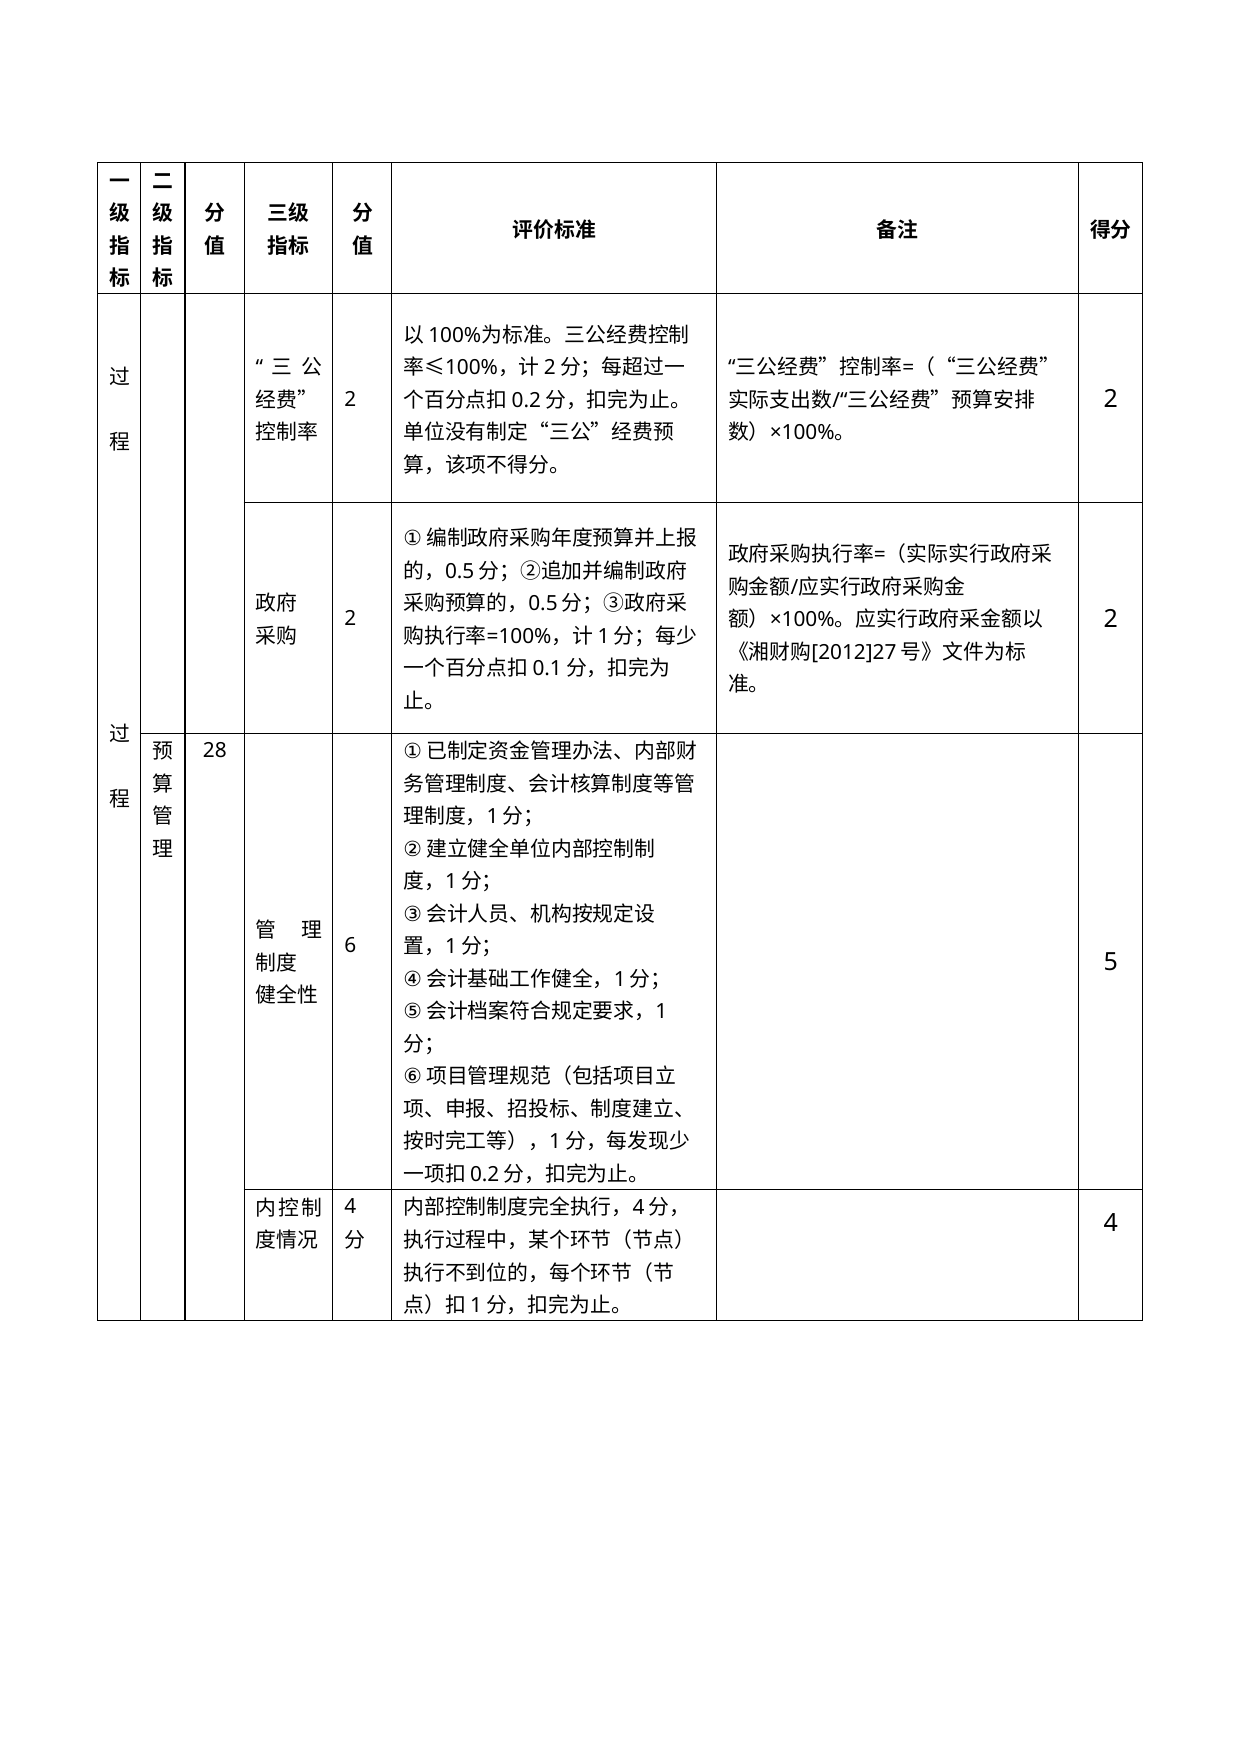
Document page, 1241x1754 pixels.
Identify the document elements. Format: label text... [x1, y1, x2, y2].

table_header 备注 [717, 163, 1078, 293]
table_header 二级指标 [141, 163, 184, 293]
table_cell 2 [1079, 294, 1142, 502]
table_header 分值 [186, 163, 244, 293]
table_cell ①编制政府采购年度预算并上报的，0.5分；②追加并编制政府采购预算的，0.5分；③政府采购执行率=100%，计1分；每少一个百分点扣0.1分，扣完为止。 [392, 503, 716, 732]
table_cell 2 [333, 294, 391, 502]
table_cell 5 [1079, 734, 1142, 1188]
table_cell 28 [186, 734, 244, 1319]
table_header 评价标准 [392, 163, 716, 293]
table_header 得分 [1079, 163, 1142, 293]
table_cell [717, 1190, 1078, 1319]
table_cell ①已制定资金管理办法、内部财务管理制度、会计核算制度等管理制度，1分； ②建立健全单位内部控制制度，1分； ③会计人员、机构按规定设置，1分； ④会计基础工作健全，1分； ⑤会计档案符合规定要求，1分； ⑥项目管理规范（包括项目立项、申报、招投标、制度建立、按时完工等），1分，每发现少一项扣0.2分，扣完为止。 [392, 734, 716, 1188]
table_cell 内部控制制度完全执行，4分，执行过程中，某个环节（节点）执行不到位的，每个环节（节点）扣1分，扣完为止。 [392, 1190, 716, 1319]
table_cell 2 [333, 503, 391, 732]
table_cell 管理 制度 健全性 [245, 734, 332, 1188]
table_header 分值 [333, 163, 391, 293]
table_cell “三公经费” 控制率 [245, 294, 332, 502]
table_cell 政府采购执行率=（实际实行政府采购金额/应实行政府采购金额）×100%。应实行政府采金额以《湘财购[2012]27号》文件为标准。 [717, 503, 1078, 732]
table_cell 2 [1079, 503, 1142, 732]
table_header 一级指标 [98, 163, 140, 293]
table_cell 以100%为标准。三公经费控制率≤100%，计2分；每超过一个百分点扣0.2分，扣完为止。单位没有制定“三公”经费预算，该项不得分。 [392, 294, 716, 502]
table_cell 内控制度情况 [245, 1190, 332, 1319]
table_cell 6 [333, 734, 391, 1188]
table_cell “三公经费”控制率=（“三公经费”实际支出数/“三公经费”预算安排数）×100%。 [717, 294, 1078, 502]
table_cell 4分 [333, 1190, 391, 1319]
table_cell 预算管理 [141, 734, 184, 1319]
table_cell 政府 采购 [245, 503, 332, 732]
table_cell [717, 734, 1078, 1188]
table_header 三级 指标 [245, 163, 332, 293]
table_cell 4 [1079, 1190, 1142, 1319]
